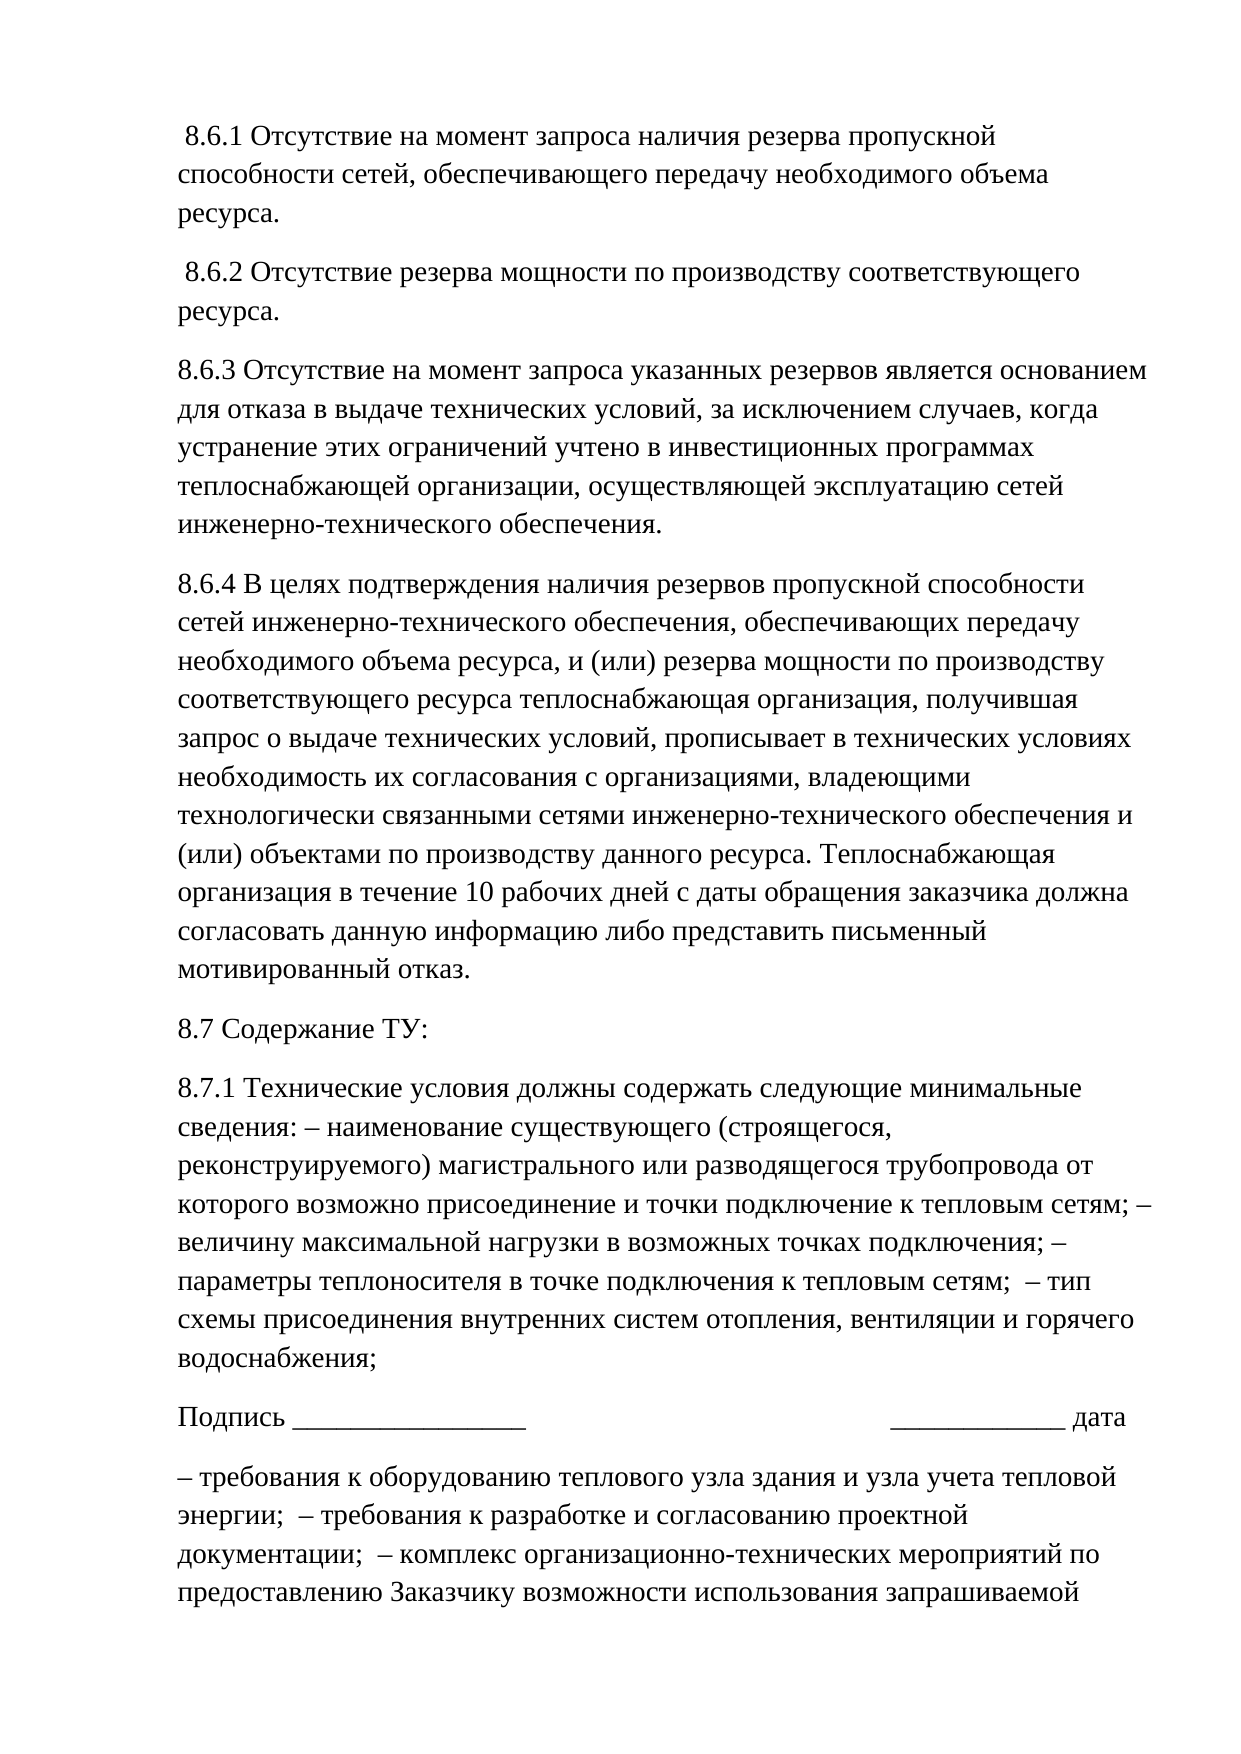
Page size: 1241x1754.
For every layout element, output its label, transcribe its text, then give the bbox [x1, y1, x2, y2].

text 8.6.4 В целях подтверждения наличия резервов пропускной способности сетей инженерно-технического обеспечения, обеспечивающих передачу необходимого объема ресурса, и (или) резерва мощности по производству соответствующего ресурса теплоснабжающая организация, получившая запрос о выдаче технических условий, прописывает в технических условиях необходимость их согласования с организациями, владеющими технологически связанными сетями инженерно-технического обеспечения и (или) объектами по производству данного ресурса. Теплоснабжающая организация в течение 10 рабочих дней с даты обращения заказчика должна согласовать данную информацию либо представить письменный мотивированный отказ. [177, 566, 1152, 985]
text 8.7 Содержание ТУ: [177, 1011, 1152, 1044]
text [177, 1459, 1152, 1608]
text 8.6.3 Отсутствие на момент запроса указанных резервов является основанием для отказа в выдаче технических условий, за исключением случаев, когда устранение этих ограничений учтено в инвестиционных программах теплоснабжающей организации, осуществляющей эксплуатацию сетей инженерно-технического обеспечения. [177, 352, 1152, 540]
text Подпись ________________ ____________ дата [177, 1399, 1152, 1433]
text 8.6.1 Отсутствие на момент запроса наличия резерва пропускной способности сетей, обеспечивающего передачу необходимого объема ресурса. [177, 118, 1152, 229]
text 8.6.2 Отсутствие резерва мощности по производству соответствующего ресурса. [177, 254, 1152, 327]
text 8.7.1 Технические условия должны содержать следующие минимальные сведения: – наименование существующего (строящегося, реконструируемого) магистрального или разводящегося трубопровода от которого возможно присоединение и точки подключение к тепловым сетям; – величину максимальной нагрузки в возможных точках подключения; – параметры теплоносителя в точке подключения к тепловым сетям; – тип схемы присоединения внутренних систем отопления, вентиляции и горячего водоснабжения; [177, 1070, 1152, 1373]
